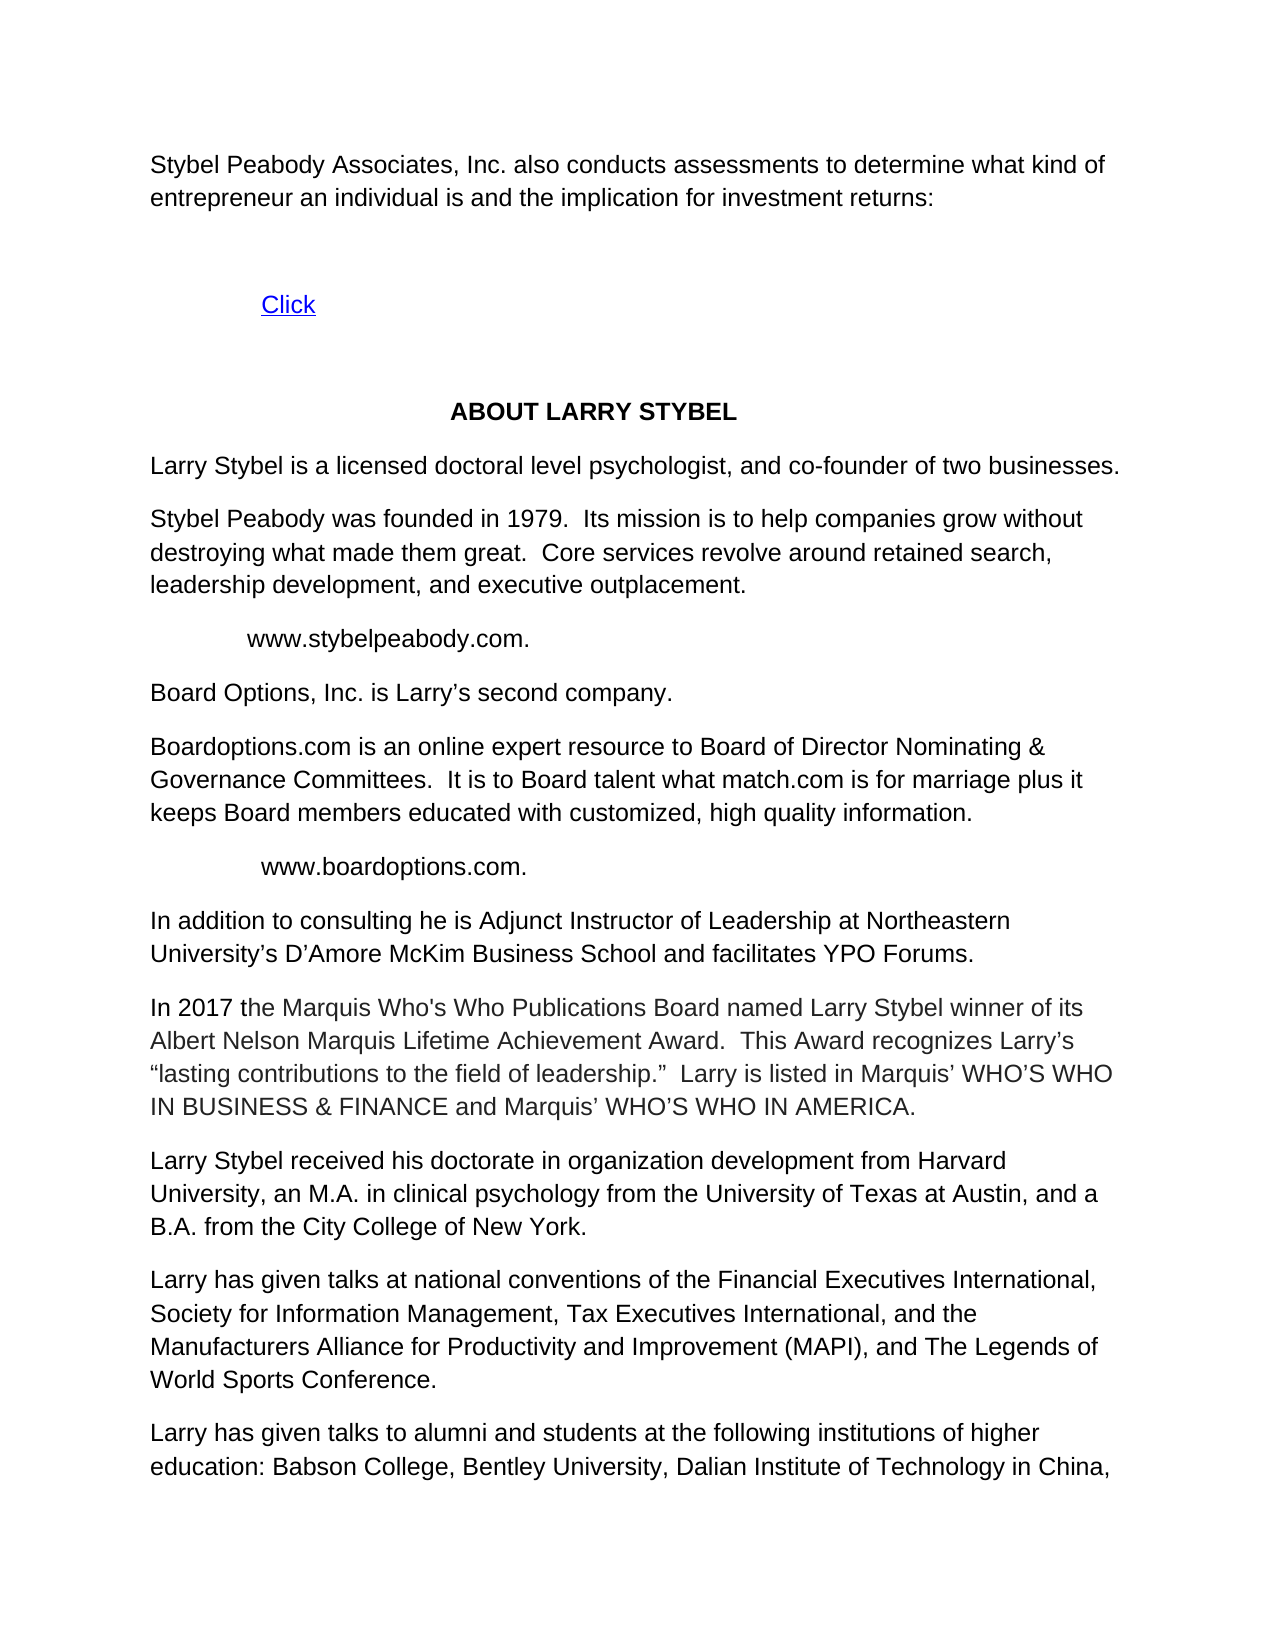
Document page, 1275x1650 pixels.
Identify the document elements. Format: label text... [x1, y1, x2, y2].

text Larry Stybel is a licensed doctoral level psychologist, and co-founder of two businesses. [150, 451, 1125, 479]
text Larry Stybel received his doctorate in organization development from Harvard University, an M.A. in clinical psychology from the University of Texas at Austin, and a B.A. from the City College of New York. [150, 1146, 1125, 1240]
text Stybel Peabody was founded in 1979. Its mission is to help companies grow without destroying what made them great. Core services revolve around retained search, leadership development, and executive outplacement. [150, 504, 1125, 599]
text Boardoptions.com is an online expert resource to Board of Director Nominating & Governance Committees. It is to Board talent what match.com is for marriage plus it keeps Board members educated with customized, high quality information. [150, 732, 1125, 827]
text In addition to consulting he is Adjunct Instructor of Leadership at Northeastern University’s D’Amore McKim Business School and facilitates YPO Forums. [150, 906, 1125, 968]
text ABOUT LARRY STYBEL [375, 397, 1125, 426]
text www.stybelpeabody.com. [150, 624, 1125, 653]
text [150, 1418, 1125, 1480]
text Board Options, Inc. is Larry’s second company. [150, 678, 1125, 707]
text Larry has given talks at national conventions of the Financial Executives International, Society for Information Management, Tax Executives International, and the Manufacturers Alliance for Productivity and Improvement (MAPI), and The Legends of World Sports Conference. [150, 1266, 1125, 1393]
text Stybel Peabody Associates, Inc. also conducts assessments to determine what kind of entrepreneur an individual is and the implication for investment returns: [150, 150, 1125, 212]
text In 2017 the Marquis Who's Who Publications Board named Larry Stybel winner of its Albert Nelson Marquis Lifetime Achievement Award. This Award recognizes Larry’s “lasting contributions to the field of leadership.” Larry is listed in Marquis’ WHO’S WHO IN BUSINESS & FINANCE and Marquis’ WHO’S WHO IN AMERICA. [150, 993, 1125, 1121]
text Click [150, 290, 1125, 319]
text www.boardoptions.com. [150, 852, 1125, 881]
